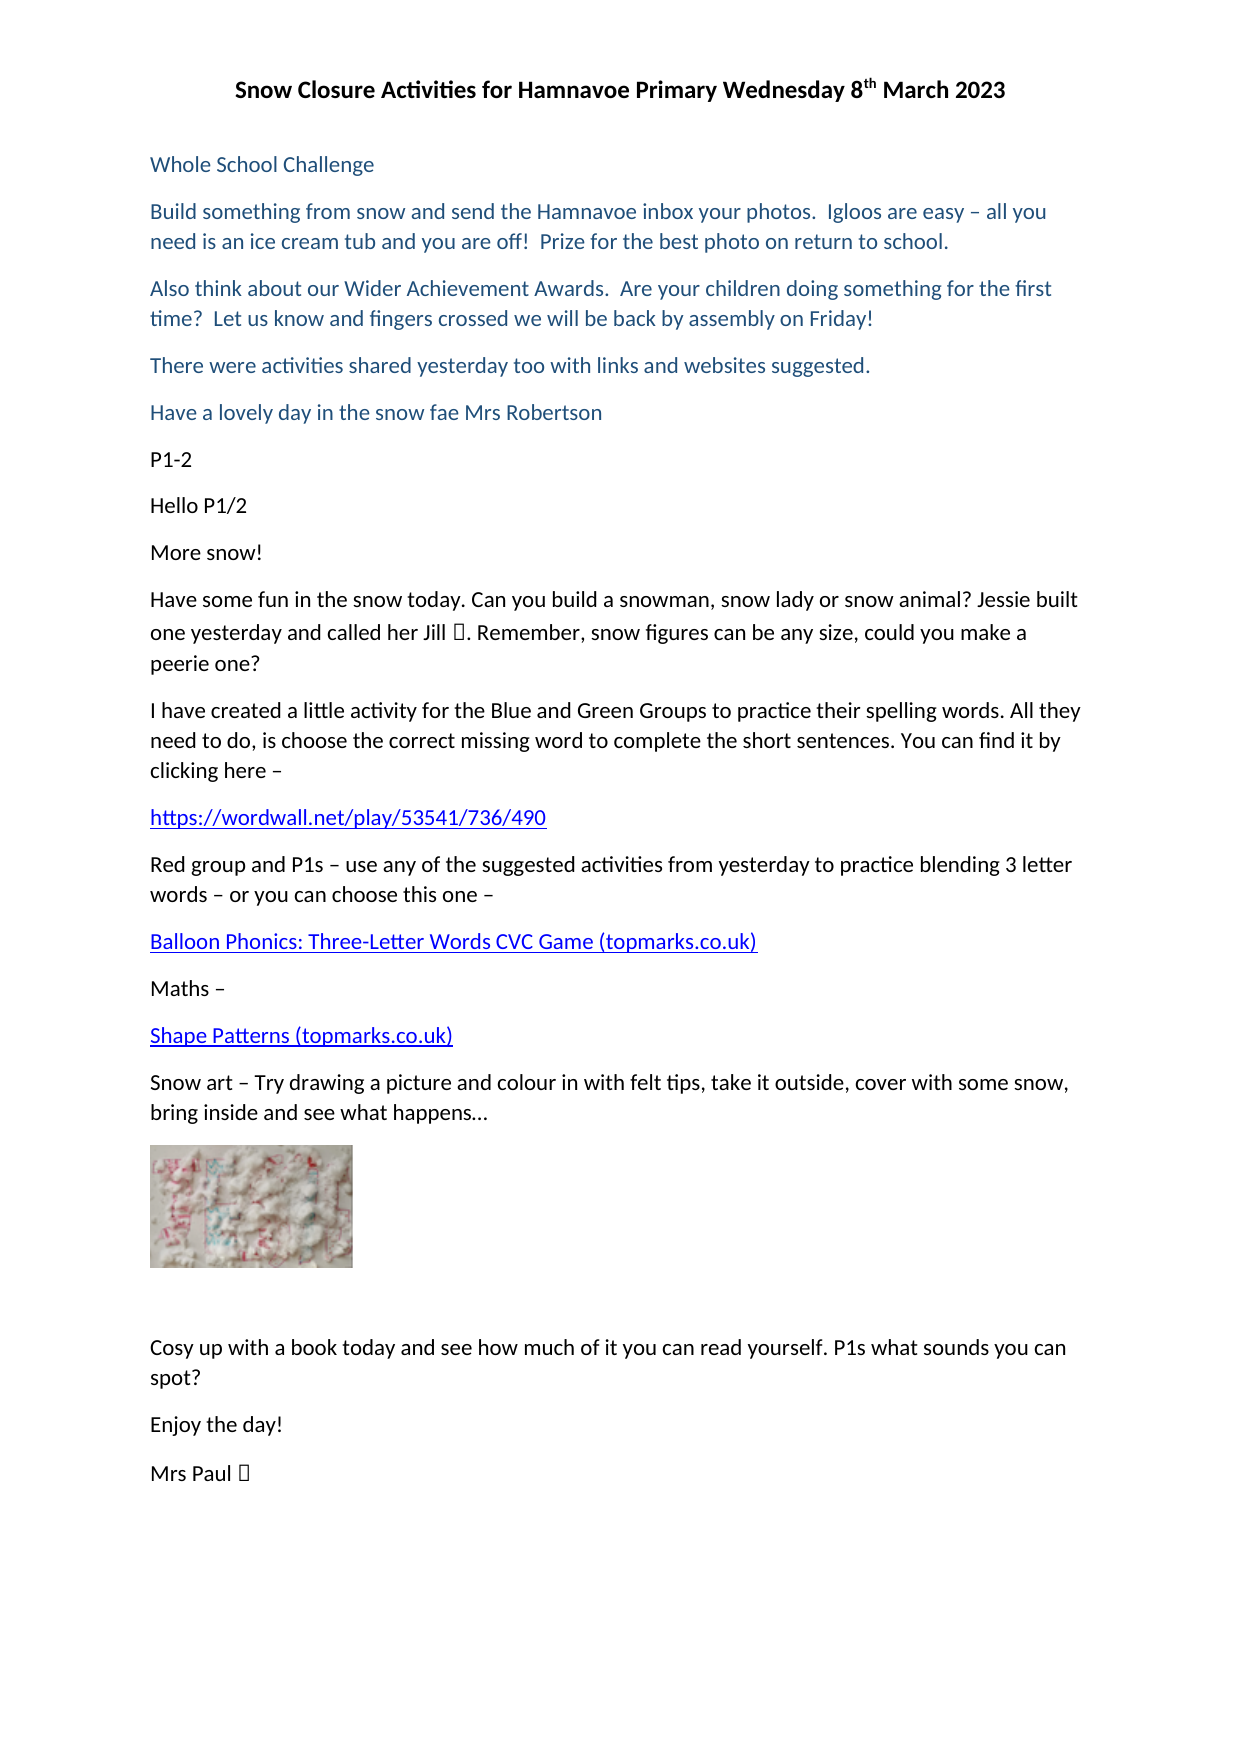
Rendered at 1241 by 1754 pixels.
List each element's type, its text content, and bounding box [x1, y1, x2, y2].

text Mrs Paul  [150, 1457, 1090, 1488]
text Shape Patterns (topmarks.co.uk) [150, 1021, 1090, 1049]
text More snow! [150, 538, 1090, 567]
text https://wordwall.net/play/53541/736/490 [150, 803, 1090, 832]
text Hello P1/2 [150, 492, 1090, 520]
text Snow art – Try drawing a picture and colour in with felt tips, take it outside, cover with some snow, bring inside and see what happens… [150, 1068, 1090, 1126]
text Cosy up with a book today and see how much of it you can read yourself. P1s what sounds you can spot? [150, 1333, 1090, 1391]
text Whole School Challenge [150, 150, 1090, 178]
text Have some fun in the snow today. Can you build a snowman, snow lady or snow animal? Jessie built one yesterday and called her Jill . Remember, snow figures can be any size, could you make a peerie one? [150, 585, 1090, 677]
picture [150, 1145, 353, 1268]
text There were activities shared yesterday too with links and websites suggested. [150, 351, 1090, 379]
text Maths – [150, 974, 1090, 1002]
text Also think about our Wider Achievement Awards. Are your children doing something for the first time? Let us know and fingers crossed we will be back by assembly on Friday! [150, 274, 1090, 332]
text Enjoy the day! [150, 1410, 1090, 1438]
text I have created a little activity for the Blue and Green Groups to practice their spelling words. All they need to do, is choose the correct missing word to complete the short sentences. You can find it by clicking here – [150, 696, 1090, 785]
text Build something from snow and send the Hamnavoe inbox your photos. Igloos are easy – all you need is an ice cream tub and you are off! Prize for the best photo on return to school. [150, 197, 1090, 255]
text Red group and P1s – use any of the suggested activities from yesterday to practice blending 3 letter words – or you can choose this one – [150, 850, 1090, 909]
text Balloon Phonics: Three-Letter Words CVC Game (topmarks.co.uk) [150, 927, 1090, 956]
text P1-2 [150, 445, 1090, 473]
text Have a lovely day in the snow fae Mrs Robertson [150, 398, 1090, 426]
